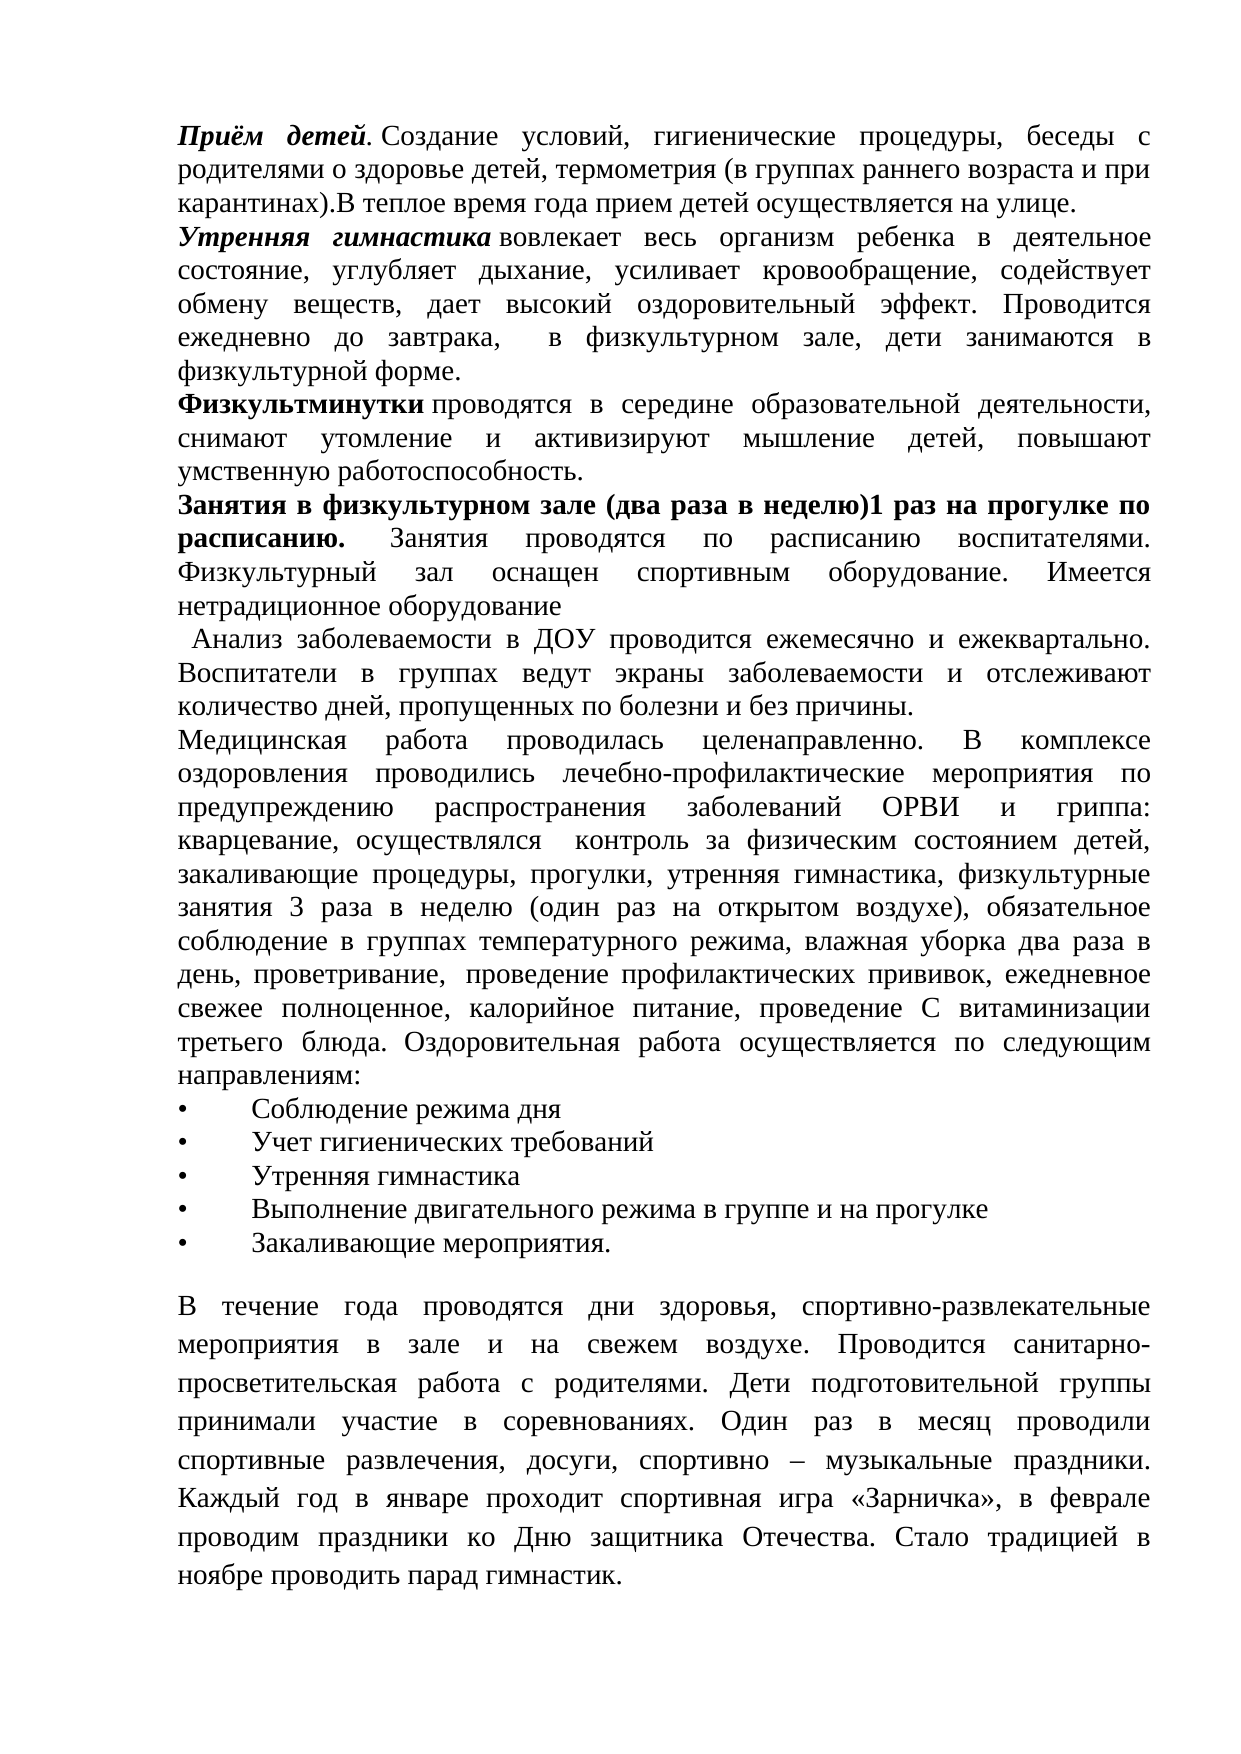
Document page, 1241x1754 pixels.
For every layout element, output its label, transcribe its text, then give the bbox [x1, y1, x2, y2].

text В течение года проводятся дни здоровья, спортивно-развлекательные мероприятия в зале и на свежем воздухе. Проводится санитарно-просветительская работа с родителями. Дети подготовительной группы принимали участие в соревнованиях. Один раз в месяц проводили спортивные развлечения, досуги, спортивно – музыкальные праздники. Каждый год в январе проходит спортивная игра «Зарничка», в феврале проводим праздники ко Дню защитника Отечества. Стало традицией в ноябре проводить парад гимнастик. [177, 1288, 1152, 1591]
text • Учет гигиенических требований [177, 1124, 1152, 1158]
text Физкультминутки проводятся в середине образовательной деятельности, снимают утомление и активизируют мышление детей, повышают умственную работоспособность. [177, 386, 1152, 487]
text Анализ заболеваемости в ДОУ проводится ежемесячно и ежеквартально. Воспитатели в группах ведут экраны заболеваемости и отслеживают количество дней, пропущенных по болезни и без причины. [177, 621, 1152, 722]
text • Выполнение двигательного режима в группе и на прогулке [177, 1191, 1152, 1225]
text Приём детей. Создание условий, гигиенические процедуры, беседы с родителями о здоровье детей, термометрия (в группах раннего возраста и при карантинах).В теплое время года прием детей осуществляется на улице. [177, 118, 1152, 219]
text • Закаливающие мероприятия. [177, 1225, 1152, 1258]
text • Соблюдение режима дня [177, 1091, 1152, 1124]
text Занятия в физкультурном зале (два раза в неделю)1 раз на прогулке по расписанию. Занятия проводятся по расписанию воспитателями. Физкультурный зал оснащен спортивным оборудование. Имеется нетрадиционное оборудование [177, 487, 1152, 621]
text • Утренняя гимнастика [177, 1158, 1152, 1191]
text Медицинская работа проводилась целенаправленно. В комплексе оздоровления проводились лечебно-профилактические мероприятия по предупреждению распространения заболеваний ОРВИ и гриппа: кварцевание, осуществлялся контроль за физическим состоянием детей, закаливающие процедуры, прогулки, утренняя гимнастика, физкультурные занятия 3 раза в неделю (один раз на открытом воздухе), обязательное соблюдение в группах температурного режима, влажная уборка два раза в день, проветривание, проведение профилактических прививок, ежедневное свежее полноценное, калорийное питание, проведение С витаминизации третьего блюда. Оздоровительная работа осуществляется по следующим направлениям: [177, 722, 1152, 1091]
text Утренняя гимнастика вовлекает весь организм ребенка в деятельное состояние, углубляет дыхание, усиливает кровообращение, содействует обмену веществ, дает высокий оздоровительный эффект. Проводится ежедневно до завтрака, в физкультурном зале, дети занимаются в физкультурной форме. [177, 219, 1152, 386]
